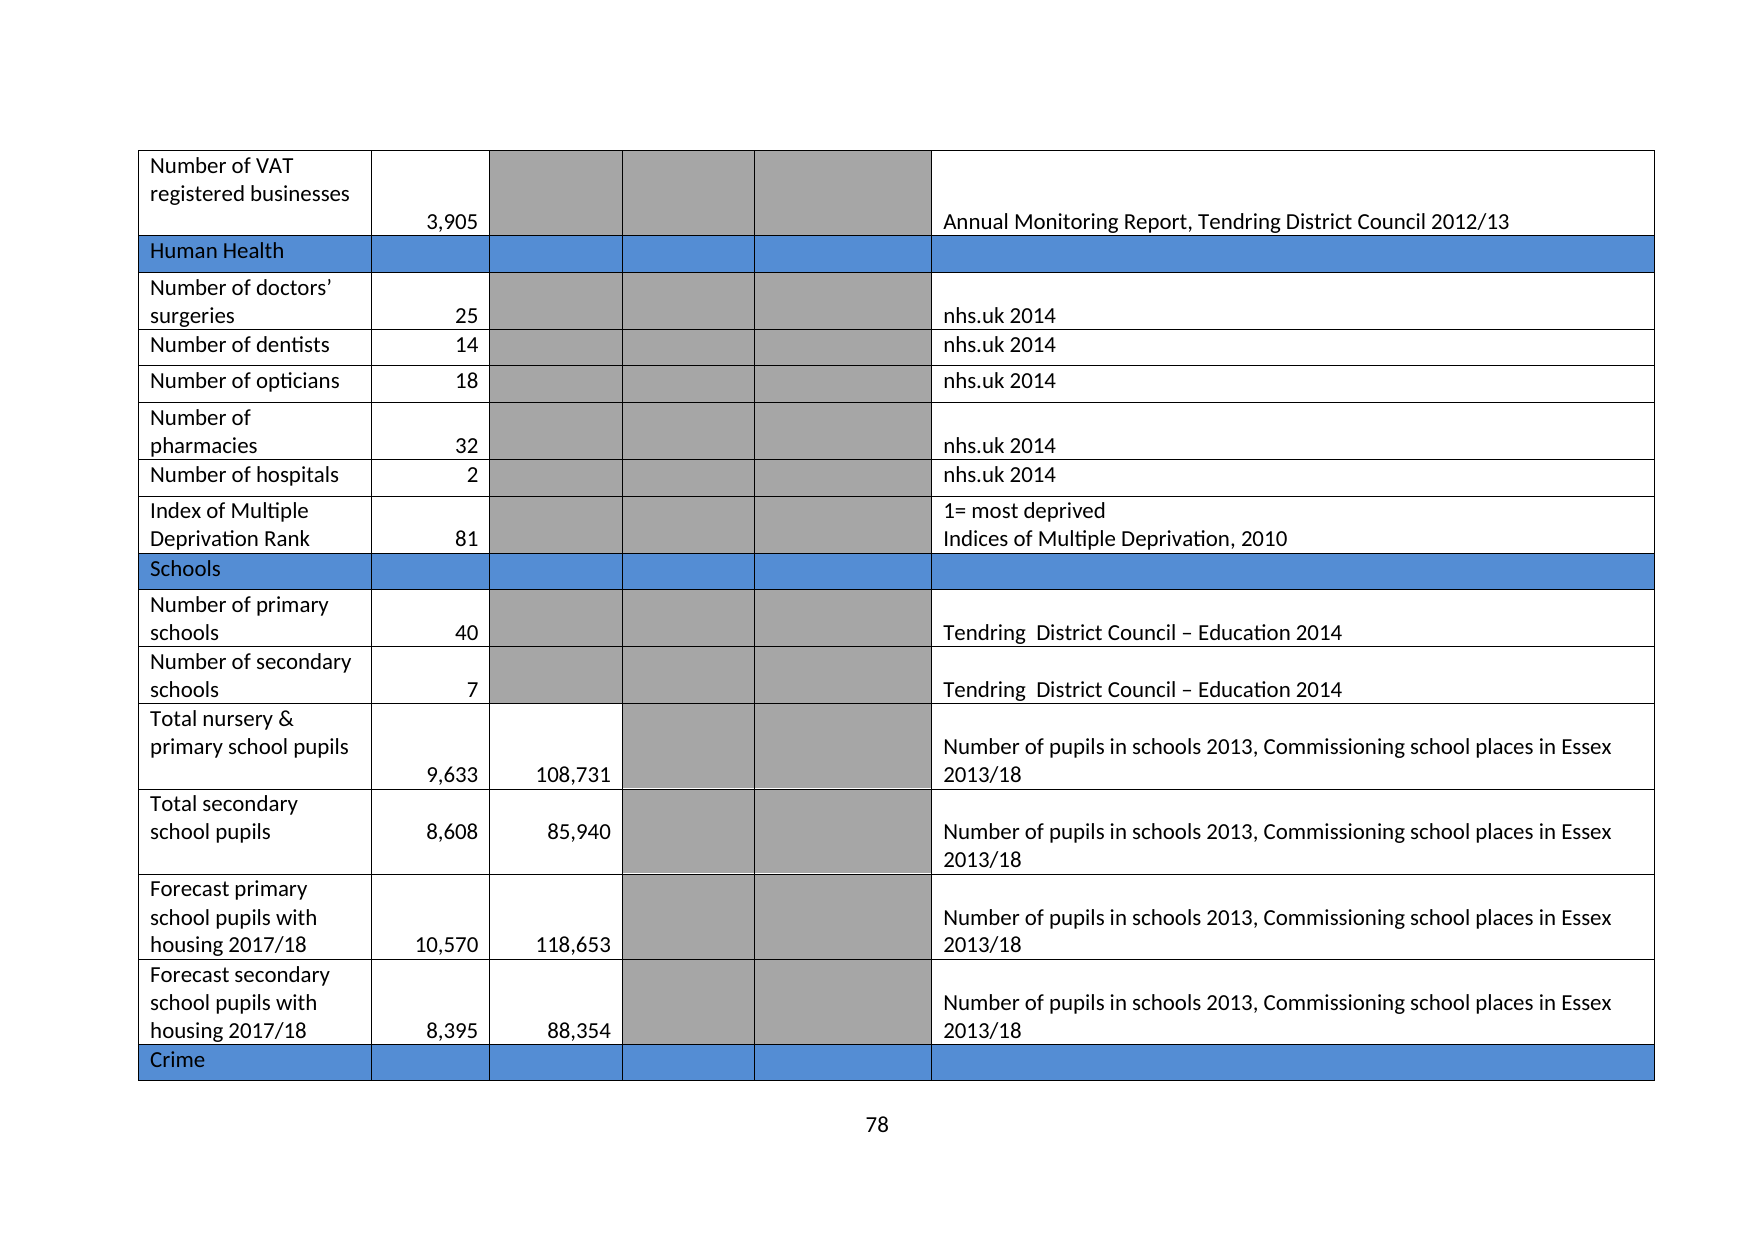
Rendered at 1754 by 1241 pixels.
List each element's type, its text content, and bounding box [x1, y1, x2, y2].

table_cell Number of opticians [139, 366, 371, 402]
table_cell nhs.uk 2014 [932, 366, 1654, 402]
table_cell [755, 460, 931, 496]
table_cell [623, 497, 754, 553]
table_cell 3,905 [372, 151, 489, 235]
table_cell Forecast primary school pupils with housing 2017/18 [139, 875, 371, 959]
table_cell Number of dentists [139, 330, 371, 365]
table_cell [490, 236, 622, 272]
table_cell [623, 960, 754, 1044]
table_cell [755, 704, 931, 788]
table_cell [755, 875, 931, 959]
table_cell 118,653 [490, 875, 622, 959]
table_cell [623, 151, 754, 235]
table_cell [490, 647, 622, 703]
table_cell 8,608 [372, 790, 489, 873]
table_cell [755, 647, 931, 703]
table_cell [623, 330, 754, 365]
table_cell [755, 273, 931, 329]
table_cell [372, 236, 489, 272]
table_cell Number of secondary schools [139, 647, 371, 703]
table_cell [932, 236, 1654, 272]
table_cell Number of pupils in schools 2013, Commissioning school places in Essex 2013/18 [932, 875, 1654, 959]
table_cell [932, 1045, 1654, 1080]
table_cell Number of VAT registered businesses [139, 151, 371, 235]
table_cell Tendring District Council – Education 2014 [932, 647, 1654, 703]
table_cell Number of pupils in schools 2013, Commissioning school places in Essex 2013/18 [932, 704, 1654, 788]
table_cell 81 [372, 497, 489, 553]
table_cell 108,731 [490, 704, 622, 788]
table_cell Forecast secondary school pupils with housing 2017/18 [139, 960, 371, 1044]
table_cell [490, 554, 622, 589]
table_cell [755, 151, 931, 235]
table_cell Crime [139, 1045, 371, 1080]
table_cell nhs.uk 2014 [932, 403, 1654, 459]
table_cell [755, 236, 931, 272]
table_cell [755, 403, 931, 459]
table_cell Index of Multiple Deprivation Rank [139, 497, 371, 553]
table_cell [623, 366, 754, 402]
table_cell [623, 1045, 754, 1080]
table_cell 8,395 [372, 960, 489, 1044]
table_cell 18 [372, 366, 489, 402]
table_cell Number of hospitals [139, 460, 371, 496]
table_cell [490, 497, 622, 553]
table_cell Tendring District Council – Education 2014 [932, 590, 1654, 646]
table_cell [623, 273, 754, 329]
table_cell 1= most deprived Indices of Multiple Deprivation, 2010 [932, 497, 1654, 553]
table_cell [623, 236, 754, 272]
table_cell [755, 497, 931, 553]
table_cell Number of pupils in schools 2013, Commissioning school places in Essex 2013/18 [932, 960, 1654, 1044]
table_cell [623, 875, 754, 959]
table_cell [623, 460, 754, 496]
table_cell Human Health [139, 236, 371, 272]
table_cell 32 [372, 403, 489, 459]
table_cell [372, 554, 489, 589]
table_cell [623, 647, 754, 703]
table_cell [623, 403, 754, 459]
table_cell Number of doctors’ surgeries [139, 273, 371, 329]
table_cell Total secondary school pupils [139, 790, 371, 873]
table_cell [623, 590, 754, 646]
table_cell 25 [372, 273, 489, 329]
table_cell 7 [372, 647, 489, 703]
table_cell Annual Monitoring Report, Tendring District Council 2012/13 [932, 151, 1654, 235]
table_cell [755, 366, 931, 402]
table_cell nhs.uk 2014 [932, 273, 1654, 329]
table_cell 2 [372, 460, 489, 496]
table_cell [623, 554, 754, 589]
table_cell [755, 554, 931, 589]
table_cell [490, 151, 622, 235]
table_cell 14 [372, 330, 489, 365]
table_cell Number of pharmacies [139, 403, 371, 459]
table_cell Number of pupils in schools 2013, Commissioning school places in Essex 2013/18 [932, 790, 1654, 873]
table_cell [372, 1045, 489, 1080]
table_cell [755, 330, 931, 365]
table_cell [623, 790, 754, 873]
table_cell [932, 554, 1654, 589]
table_cell [755, 1045, 931, 1080]
table_cell [490, 460, 622, 496]
table_cell nhs.uk 2014 [932, 330, 1654, 365]
table_cell [490, 366, 622, 402]
table_cell [490, 330, 622, 365]
table_cell nhs.uk 2014 [932, 460, 1654, 496]
table_cell Number of primary schools [139, 590, 371, 646]
table_cell Schools [139, 554, 371, 589]
table_cell 10,570 [372, 875, 489, 959]
table_cell 40 [372, 590, 489, 646]
table_cell [490, 1045, 622, 1080]
table_cell [490, 590, 622, 646]
table_cell [623, 704, 754, 788]
table_cell [490, 403, 622, 459]
table_cell 88,354 [490, 960, 622, 1044]
table_cell [755, 590, 931, 646]
table_cell Total nursery & primary school pupils [139, 704, 371, 788]
table_cell 9,633 [372, 704, 489, 788]
table_cell [755, 960, 931, 1044]
table_cell 85,940 [490, 790, 622, 873]
table_cell [755, 790, 931, 873]
table_cell [490, 273, 622, 329]
